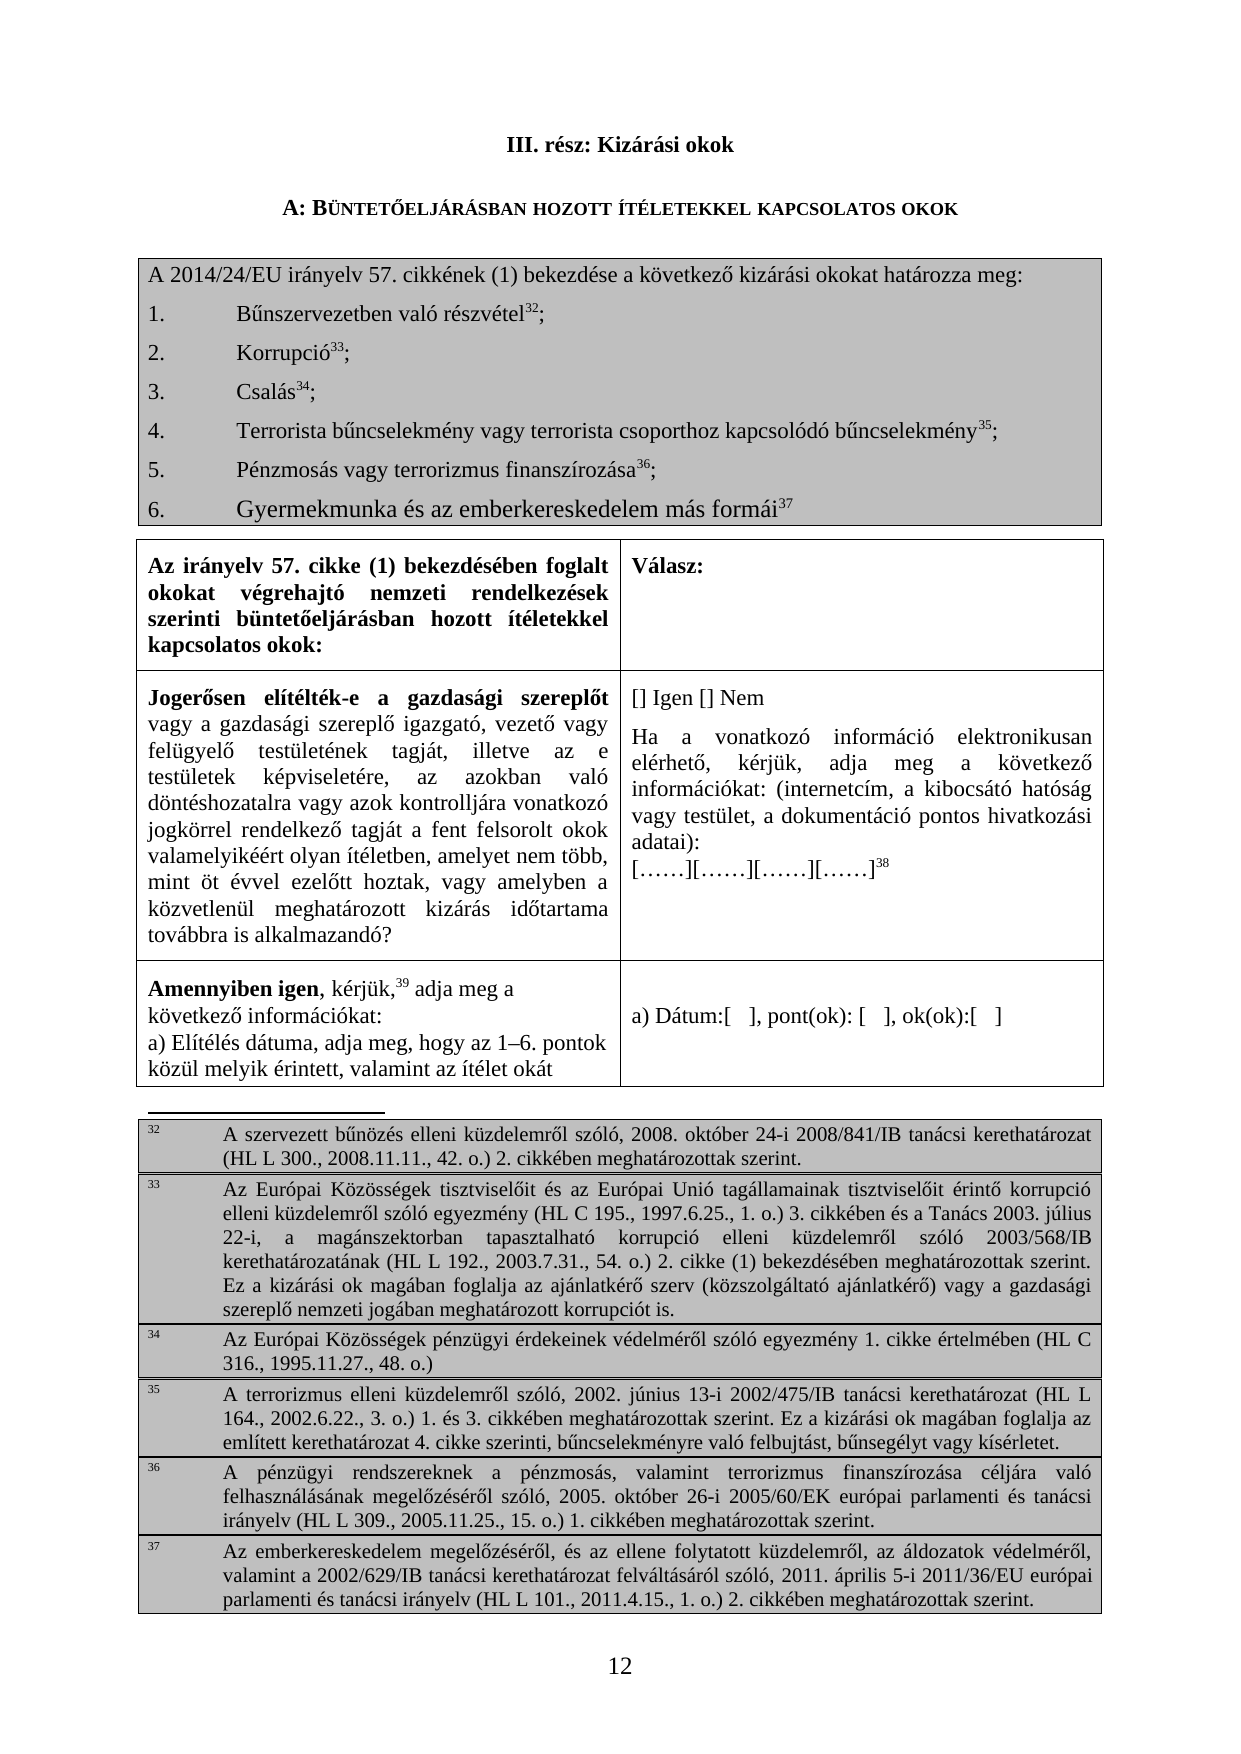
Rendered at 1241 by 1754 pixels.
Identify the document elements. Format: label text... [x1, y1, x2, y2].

list Csalás; [139, 375, 1101, 404]
table_cell a) Dátum:[ ], pont(ok): [ ], ok(ok):[ ] b) [……] c) A kizárási időszak hossza [……] és az érintett pont(ok) [ ] Ha a vonatkozó információ elektronikusan elérhető, kérjük, adja meg a következő információkat: (internetcím, a kibocsátó hatóság vagy testület, a dokumentáció pontos hivatkozási adatai): [……][……][……][……] [621, 961, 1103, 1086]
table_header Az irányelv 57. cikke (1) bekezdésében foglalt okokat végrehajtó nemzeti rendelkezések szerinti büntetőeljárásban hozott ítéletekkel kapcsolatos okok: [137, 540, 620, 670]
title A: Büntetőeljárásban hozott ítéletekkel kapcsolatos okok [148, 194, 1093, 221]
text A 2014/24/EU irányelv 57. cikkének (1) bekezdése a következő kizárási okokat határozza meg: [139, 259, 1101, 288]
title III. rész: Kizárási okok [148, 131, 1093, 157]
list Gyermekmunka és az emberkereskedelem más formái [139, 491, 1101, 525]
table_cell Amennyiben igen, kérjük, adja meg a következő információkat: a) Elítélés dátuma, adja meg, hogy az 1–6. pontok közül melyik érintett, valamint az ítélet okát (okait), b) Határozza meg az elítélt személyét [ ]; c) Amennyiben az ítélet közvetlenül megállapítja: [137, 961, 620, 1086]
list Pénzmosás vagy terrorizmus finanszírozása; [139, 453, 1101, 482]
table_header Válasz: [621, 540, 1103, 670]
list Bűnszervezetben való részvétel; [139, 297, 1101, 327]
list Terrorista bűncselekmény vagy terrorista csoporthoz kapcsolódó bűncselekmény; [139, 414, 1101, 443]
table_cell Jogerősen elítélték-e a gazdasági szereplőt vagy a gazdasági szereplő igazgató, vezető vagy felügyelő testületének tagját, illetve az e testületek képviseletére, az azokban való döntéshozatalra vagy azok kontrolljára vonatkozó jogkörrel rendelkező tagját a fent felsorolt okok valamelyikéért olyan ítéletben, amelyet nem több, mint öt évvel ezelőtt hoztak, vagy amelyben a közvetlenül meghatározott kizárás időtartama továbbra is alkalmazandó? [137, 671, 620, 960]
list Korrupció; [139, 336, 1101, 366]
table_cell [] Igen [] Nem Ha a vonatkozó információ elektronikusan elérhető, kérjük, adja meg a következő információkat: (internetcím, a kibocsátó hatóság vagy testület, a dokumentáció pontos hivatkozási adatai): [……][……][……][……] [621, 671, 1103, 960]
